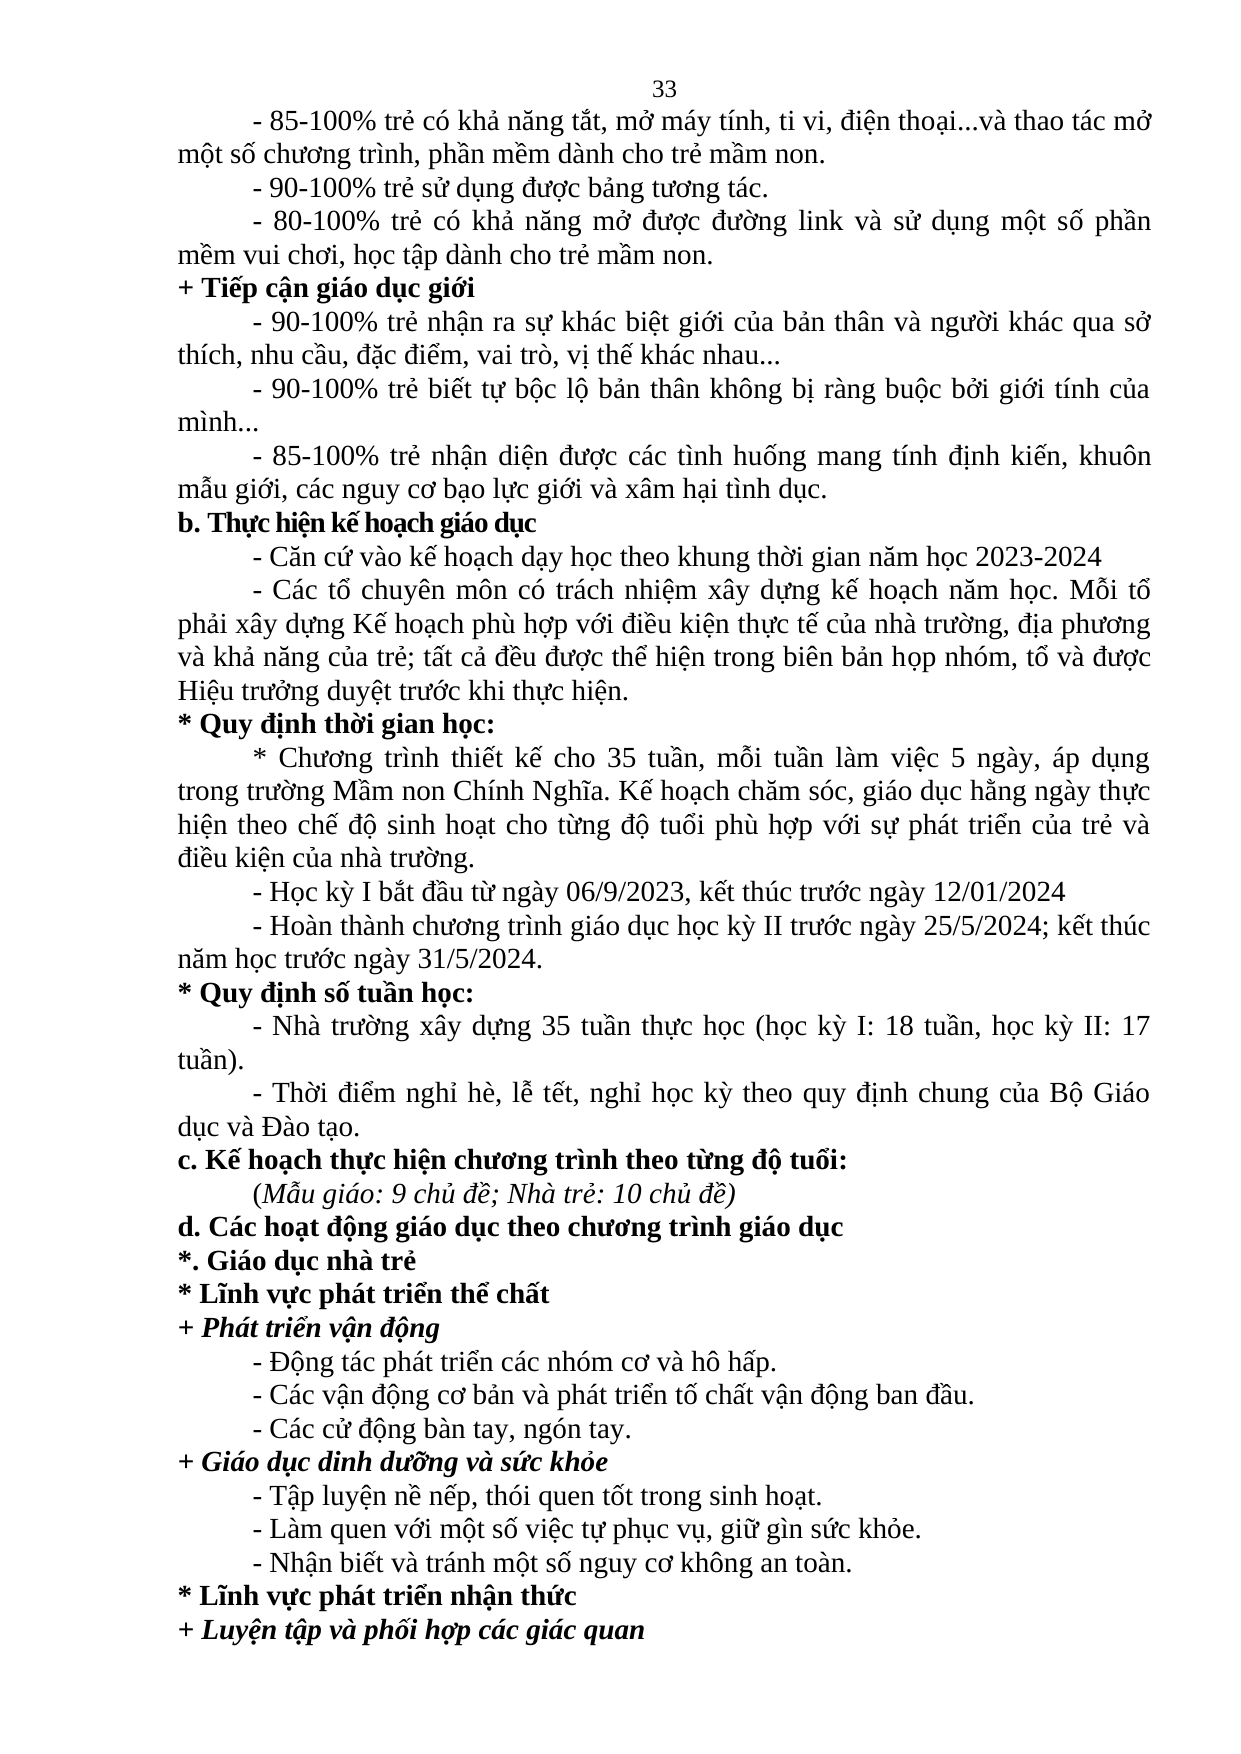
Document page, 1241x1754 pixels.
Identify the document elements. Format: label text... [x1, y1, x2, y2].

text - 80-100% trẻ có khả năng mở được đường link và sử dụng một số phần mềm vui chơi, học tập dành cho trẻ mầm non. [177, 203, 1152, 270]
text - Học kỳ I bắt đầu từ ngày 06/9/2023, kết thúc trước ngày 12/01/2024 [177, 874, 1152, 908]
text - 90-100% trẻ biết tự bộc lộ bản thân không bị ràng buộc bởi giới tính của mình... [177, 371, 1152, 438]
text * Chương trình thiết kế cho 35 tuần, mỗi tuần làm việc 5 ngày, áp dụng trong trường Mầm non Chính Nghĩa. Kế hoạch chăm sóc, giáo dục hằng ngày thực hiện theo chế độ sinh hoạt cho từng độ tuổi phù hợp với sự phát triển của trẻ và điều kiện của nhà trường. [177, 740, 1152, 874]
text - 90-100% trẻ nhận ra sự khác biệt giới của bản thân và người khác qua sở thích, nhu cầu, đặc điểm, vai trò, vị thế khác nhau... [177, 304, 1152, 371]
text - Các cử động bàn tay, ngón tay. [177, 1411, 1152, 1444]
text - Nhận biết và tránh một số nguy cơ không an toàn. [177, 1545, 1152, 1578]
text - Động tác phát triển các nhóm cơ và hô hấp. [177, 1344, 1152, 1377]
text + Phát triển vận động [177, 1310, 1152, 1344]
text * Quy định thời gian học: [177, 706, 1152, 740]
text - Nhà trường xây dựng 35 tuần thực học (học kỳ I: 18 tuần, học kỳ II: 17 tuần). [177, 1008, 1152, 1075]
text - Căn cứ vào kế hoạch dạy học theo khung thời gian năm học 2023-2024 [177, 539, 1152, 572]
text - Tập luyện nề nếp, thói quen tốt trong sinh hoạt. [177, 1478, 1152, 1511]
text * Quy định số tuần học: [177, 975, 1152, 1008]
text * Lĩnh vực phát triển nhận thức [177, 1578, 1152, 1612]
text + Luyện tập và phối hợp các giác quan [177, 1612, 1152, 1646]
text - Thời điểm nghỉ hè, lễ tết, nghỉ học kỳ theo quy định chung của Bộ Giáo dục và Đào tạo. [177, 1075, 1152, 1142]
text b. Thực hiện kế hoạch giáo dục [177, 505, 1152, 539]
text + Tiếp cận giáo dục giới [177, 270, 1152, 304]
text - Làm quen với một số việc tự phục vụ, giữ gìn sức khỏe. [177, 1511, 1152, 1545]
text - 85-100% trẻ nhận diện được các tình huống mang tính định kiến, khuôn mẫu giới, các nguy cơ bạo lực giới và xâm hại tình dục. [177, 438, 1152, 505]
text - 90-100% trẻ sử dụng được bảng tương tác. [177, 170, 1152, 203]
text (Mẫu giáo: 9 chủ đề; Nhà trẻ: 10 chủ đề) [177, 1176, 1152, 1209]
text - 85-100% trẻ có khả năng tắt, mở máy tính, ti vi, điện thoại...và thao tác mở một số chương trình, phần mềm dành cho trẻ mầm non. [177, 103, 1152, 170]
text c. Kế hoạch thực hiện chương trình theo từng độ tuổi: [177, 1142, 1152, 1176]
text *. Giáo dục nhà trẻ [177, 1243, 1152, 1277]
text * Lĩnh vực phát triển thể chất [177, 1277, 1152, 1310]
text - Hoàn thành chương trình giáo dục học kỳ II trước ngày 25/5/2024; kết thúc năm học trước ngày 31/5/2024. [177, 908, 1152, 975]
text + Giáo dục dinh dưỡng và sức khỏe [177, 1444, 1152, 1478]
text - Các vận động cơ bản và phát triển tố chất vận động ban đầu. [177, 1377, 1152, 1411]
text - Các tổ chuyên môn có trách nhiệm xây dựng kế hoạch năm học. Mỗi tổ phải xây dựng Kế hoạch phù hợp với điều kiện thực tế của nhà trường, địa phương và khả năng của trẻ; tất cả đều được thể hiện trong biên bản họp nhóm, tổ và được Hiệu trưởng duyệt trước khi thực hiện. [177, 572, 1152, 706]
text d. Các hoạt động giáo dục theo chương trình giáo dục [177, 1209, 1152, 1243]
